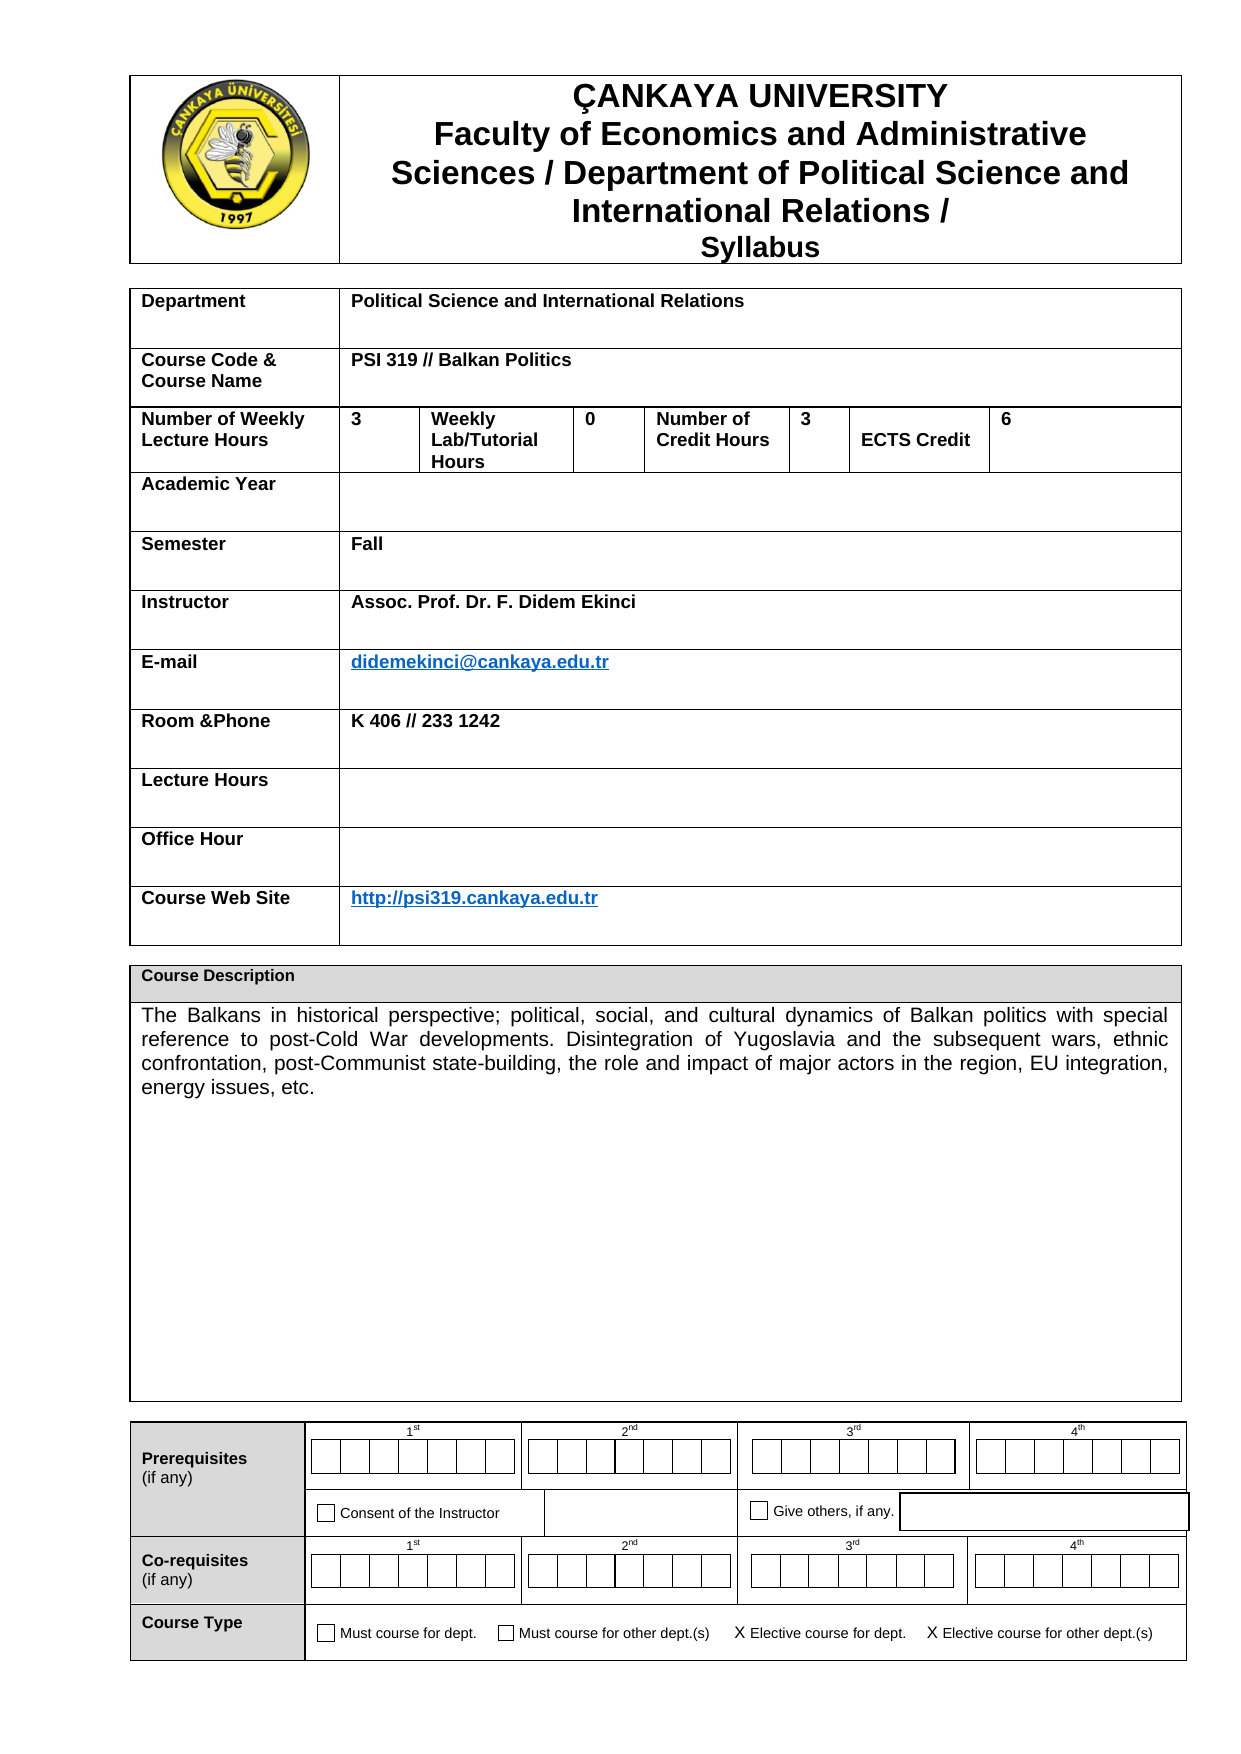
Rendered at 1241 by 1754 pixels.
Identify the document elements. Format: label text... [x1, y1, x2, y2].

table_header Political Science and International Relations [340, 289, 1181, 347]
picture [158, 76, 312, 232]
table_header Department [131, 289, 339, 347]
table_cell Room &Phone [131, 710, 339, 767]
table_cell Instructor [131, 591, 339, 649]
table_cell Course Type [131, 1605, 304, 1660]
table_header 3rd [738, 1423, 969, 1474]
table_cell Course Web Site [131, 887, 339, 945]
table_cell [306, 1474, 521, 1489]
table_cell [340, 828, 1181, 886]
table_cell 3rd [738, 1537, 967, 1588]
table_header ÇANKAYA UNIVERSITY Faculty of Economics and Administrative Sciences / Department of Political Science and International Relations / Syllabus [340, 76, 1181, 263]
table_cell Office Hour [131, 828, 339, 886]
table_cell Number of Weekly Lecture Hours [131, 408, 339, 472]
table_cell 0 [574, 408, 644, 472]
table_cell Fall [340, 532, 1181, 590]
table_cell The Balkans in historical perspective; political, social, and cultural dynamics of Balkan politics with special reference to post-Cold War developments. Disintegration of Yugoslavia and the subsequent wars, ethnic confrontation, post-Communist state-building, the role and impact of major actors in the region, EU integration, energy issues, etc. [131, 1003, 1181, 1401]
table_cell Consent of the Instructor [306, 1490, 544, 1536]
table_cell Weekly Lab/Tutorial Hours [420, 408, 573, 472]
table_cell [970, 1474, 1186, 1489]
table_header Course Description [131, 966, 1181, 1002]
table_cell Semester [131, 532, 339, 590]
table_cell [522, 1588, 737, 1603]
table_header Prerequisites (if any) [131, 1423, 304, 1536]
table_header 2nd [522, 1423, 737, 1474]
table_cell [306, 1588, 521, 1603]
table_cell [522, 1474, 737, 1489]
table_header 1st [306, 1423, 521, 1474]
table_cell Course Code & Course Name [131, 349, 339, 406]
table_cell Co-requisites (if any) [131, 1537, 304, 1603]
table_cell Give others, if any. [738, 1490, 1186, 1536]
table_cell [545, 1490, 737, 1536]
table_cell [340, 473, 1181, 531]
table_cell [968, 1588, 1186, 1603]
table_cell [340, 769, 1181, 827]
table_header 4th [970, 1423, 1186, 1474]
table_cell [738, 1474, 969, 1489]
table_cell didemekinci@cankaya.edu.tr [340, 650, 1181, 708]
table_cell 3 [340, 408, 419, 472]
table_cell [738, 1588, 967, 1603]
table_cell E-mail [131, 650, 339, 708]
table_cell Must course for dept. Must course for other dept.(s) X Elective course for dept. X Elective course for other dept.(s) [306, 1605, 1186, 1660]
table_cell 4th [968, 1537, 1186, 1588]
table_cell 6 [990, 408, 1181, 472]
table_cell 1st [306, 1537, 521, 1588]
table_cell 2nd [522, 1537, 737, 1588]
table_cell http://psi319.cankaya.edu.tr [340, 887, 1181, 945]
table_cell Lecture Hours [131, 769, 339, 827]
table_header [131, 76, 339, 263]
table_cell 3 [790, 408, 849, 472]
table_cell PSI 319 // Balkan Politics [340, 349, 1181, 406]
table_cell ECTS Credit [850, 408, 989, 472]
table_cell K 406 // 233 1242 [340, 710, 1181, 767]
table_cell Number of Credit Hours [645, 408, 789, 472]
table_cell Academic Year [131, 473, 339, 531]
table_cell Assoc. Prof. Dr. F. Didem Ekinci [340, 591, 1181, 649]
